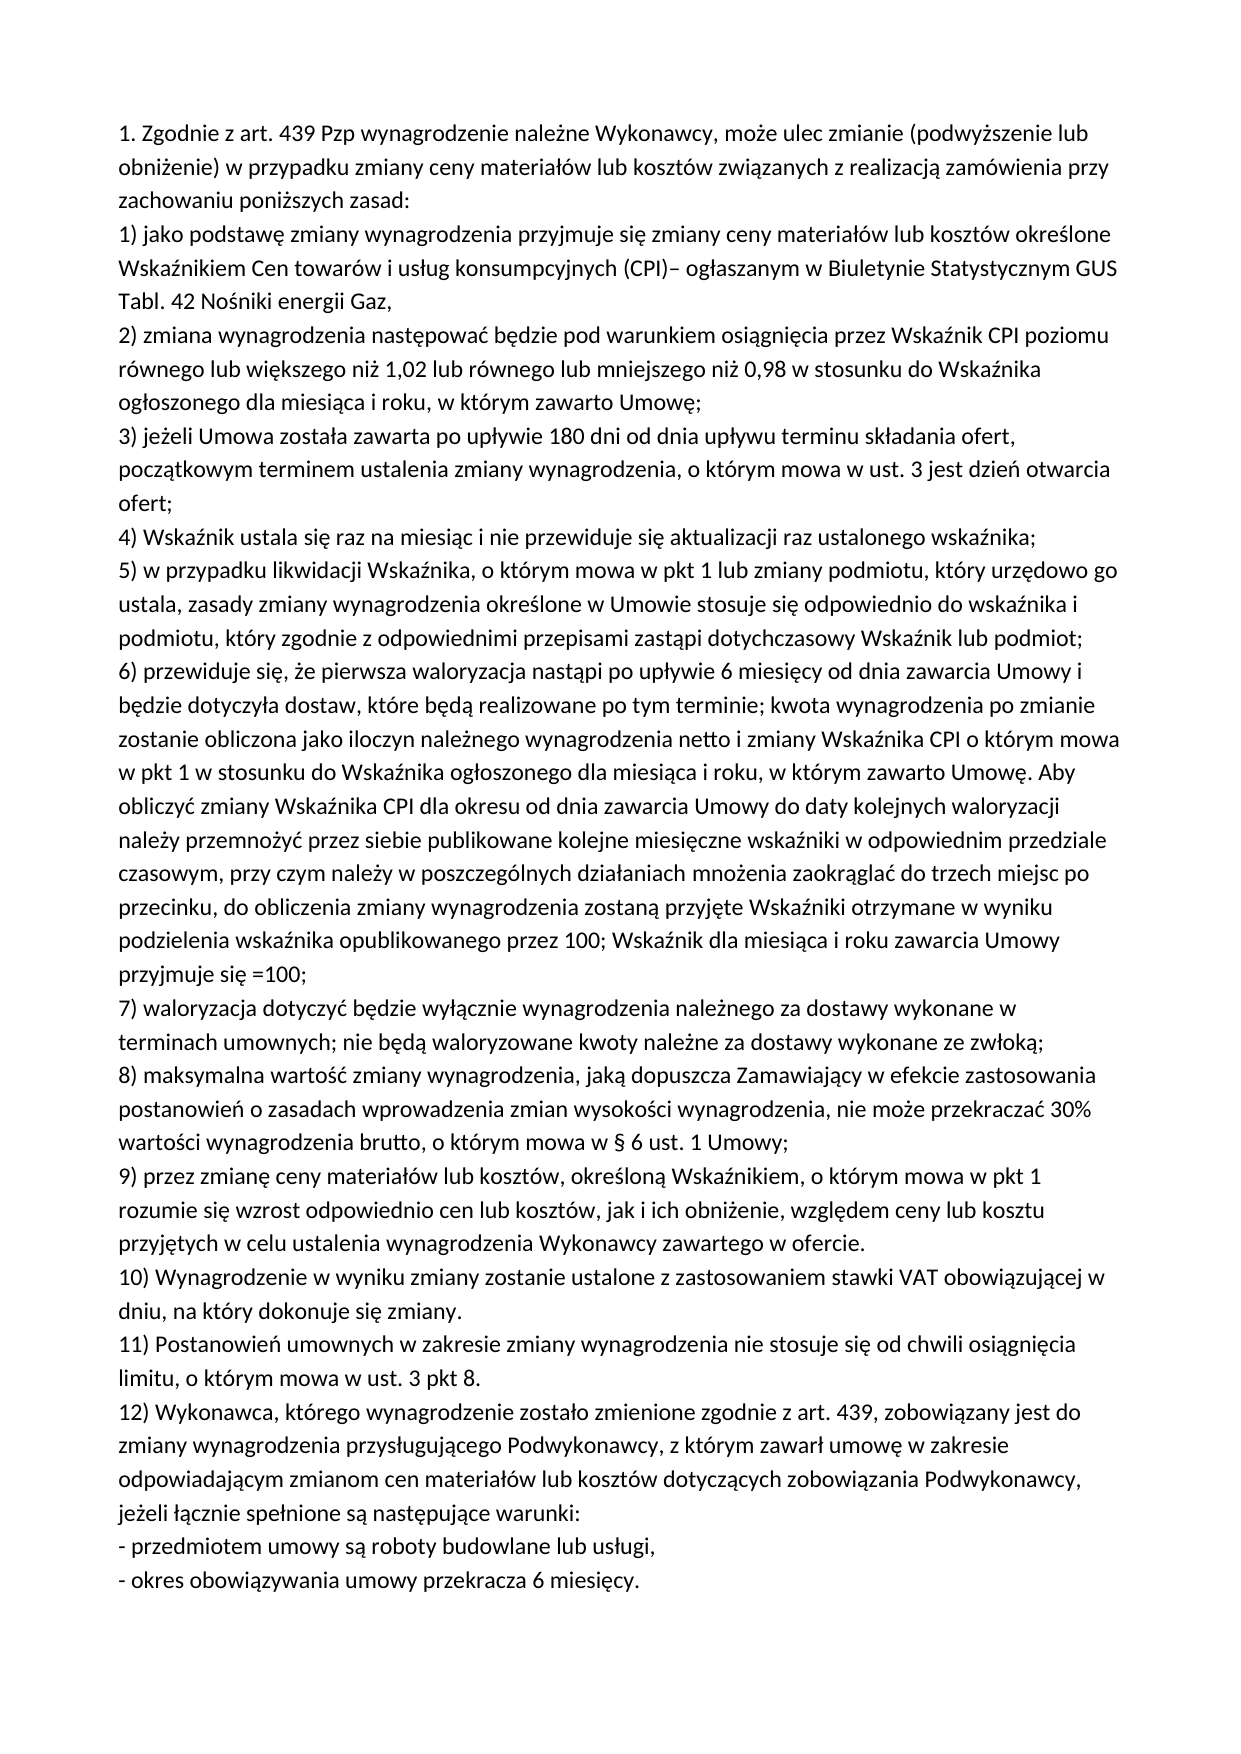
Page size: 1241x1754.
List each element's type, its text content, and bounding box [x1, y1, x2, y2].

text 9) przez zmianę ceny materiałów lub kosztów, określoną Wskaźnikiem, o którym mowa w pkt 1 rozumie się wzrost odpowiednio cen lub kosztów, jak i ich obniżenie, względem ceny lub kosztu przyjętych w celu ustalenia wynagrodzenia Wykonawcy zawartego w ofercie. [118, 1161, 1122, 1258]
text 8) maksymalna wartość zmiany wynagrodzenia, jaką dopuszcza Zamawiający w efekcie zastosowania postanowień o zasadach wprowadzenia zmian wysokości wynagrodzenia, nie może przekraczać 30% wartości wynagrodzenia brutto, o którym mowa w § 6 ust. 1 Umowy; [118, 1060, 1122, 1157]
text 5) w przypadku likwidacji Wskaźnika, o którym mowa w pkt 1 lub zmiany podmiotu, który urzędowo go ustala, zasady zmiany wynagrodzenia określone w Umowie stosuje się odpowiednio do wskaźnika i podmiotu, który zgodnie z odpowiednimi przepisami zastąpi dotychczasowy Wskaźnik lub podmiot; [118, 556, 1122, 652]
text 7) waloryzacja dotyczyć będzie wyłącznie wynagrodzenia należnego za dostawy wykonane w terminach umownych; nie będą waloryzowane kwoty należne za dostawy wykonane ze zwłoką; [118, 993, 1122, 1056]
text 3) jeżeli Umowa została zawarta po upływie 180 dni od dnia upływu terminu składania ofert, początkowym terminem ustalenia zmiany wynagrodzenia, o którym mowa w ust. 3 jest dzień otwarcia ofert; [118, 421, 1122, 517]
text - okres obowiązywania umowy przekracza 6 miesięcy. [118, 1565, 1122, 1594]
text 2) zmiana wynagrodzenia następować będzie pod warunkiem osiągnięcia przez Wskaźnik CPI poziomu równego lub większego niż 1,02 lub równego lub mniejszego niż 0,98 w stosunku do Wskaźnika ogłoszonego dla miesiąca i roku, w którym zawarto Umowę; [118, 320, 1122, 417]
text 12) Wykonawca, którego wynagrodzenie zostało zmienione zgodnie z art. 439, zobowiązany jest do zmiany wynagrodzenia przysługującego Podwykonawcy, z którym zawarł umowę w zakresie odpowiadającym zmianom cen materiałów lub kosztów dotyczących zobowiązania Podwykonawcy, jeżeli łącznie spełnione są następujące warunki: [118, 1397, 1122, 1527]
text 10) Wynagrodzenie w wyniku zmiany zostanie ustalone z zastosowaniem stawki VAT obowiązującej w dniu, na który dokonuje się zmiany. [118, 1262, 1122, 1325]
text 6) przewiduje się, że pierwsza waloryzacja nastąpi po upływie 6 miesięcy od dnia zawarcia Umowy i będzie dotyczyła dostaw, które będą realizowane po tym terminie; kwota wynagrodzenia po zmianie zostanie obliczona jako iloczyn należnego wynagrodzenia netto i zmiany Wskaźnika CPI o którym mowa w pkt 1 w stosunku do Wskaźnika ogłoszonego dla miesiąca i roku, w którym zawarto Umowę. Aby obliczyć zmiany Wskaźnika CPI dla okresu od dnia zawarcia Umowy do daty kolejnych waloryzacji należy przemnożyć przez siebie publikowane kolejne miesięczne wskaźniki w odpowiednim przedziale czasowym, przy czym należy w poszczególnych działaniach mnożenia zaokrąglać do trzech miejsc po przecinku, do obliczenia zmiany wynagrodzenia zostaną przyjęte Wskaźniki otrzymane w wyniku podzielenia wskaźnika opublikowanego przez 100; Wskaźnik dla miesiąca i roku zawarcia Umowy przyjmuje się =100; [118, 656, 1122, 988]
text 4) Wskaźnik ustala się raz na miesiąc i nie przewiduje się aktualizacji raz ustalonego wskaźnika; [118, 522, 1122, 551]
text 1. Zgodnie z art. 439 Pzp wynagrodzenie należne Wykonawcy, może ulec zmianie (podwyższenie lub obniżenie) w przypadku zmiany ceny materiałów lub kosztów związanych z realizacją zamówienia przy zachowaniu poniższych zasad: [118, 118, 1122, 215]
text 11) Postanowień umownych w zakresie zmiany wynagrodzenia nie stosuje się od chwili osiągnięcia limitu, o którym mowa w ust. 3 pkt 8. [118, 1329, 1122, 1392]
text 1) jako podstawę zmiany wynagrodzenia przyjmuje się zmiany ceny materiałów lub kosztów określone Wskaźnikiem Cen towarów i usług konsumpcyjnych (CPI)– ogłaszanym w Biuletynie Statystycznym GUS Tabl. 42 Nośniki energii Gaz, [118, 219, 1122, 316]
text - przedmiotem umowy są roboty budowlane lub usługi, [118, 1531, 1122, 1561]
